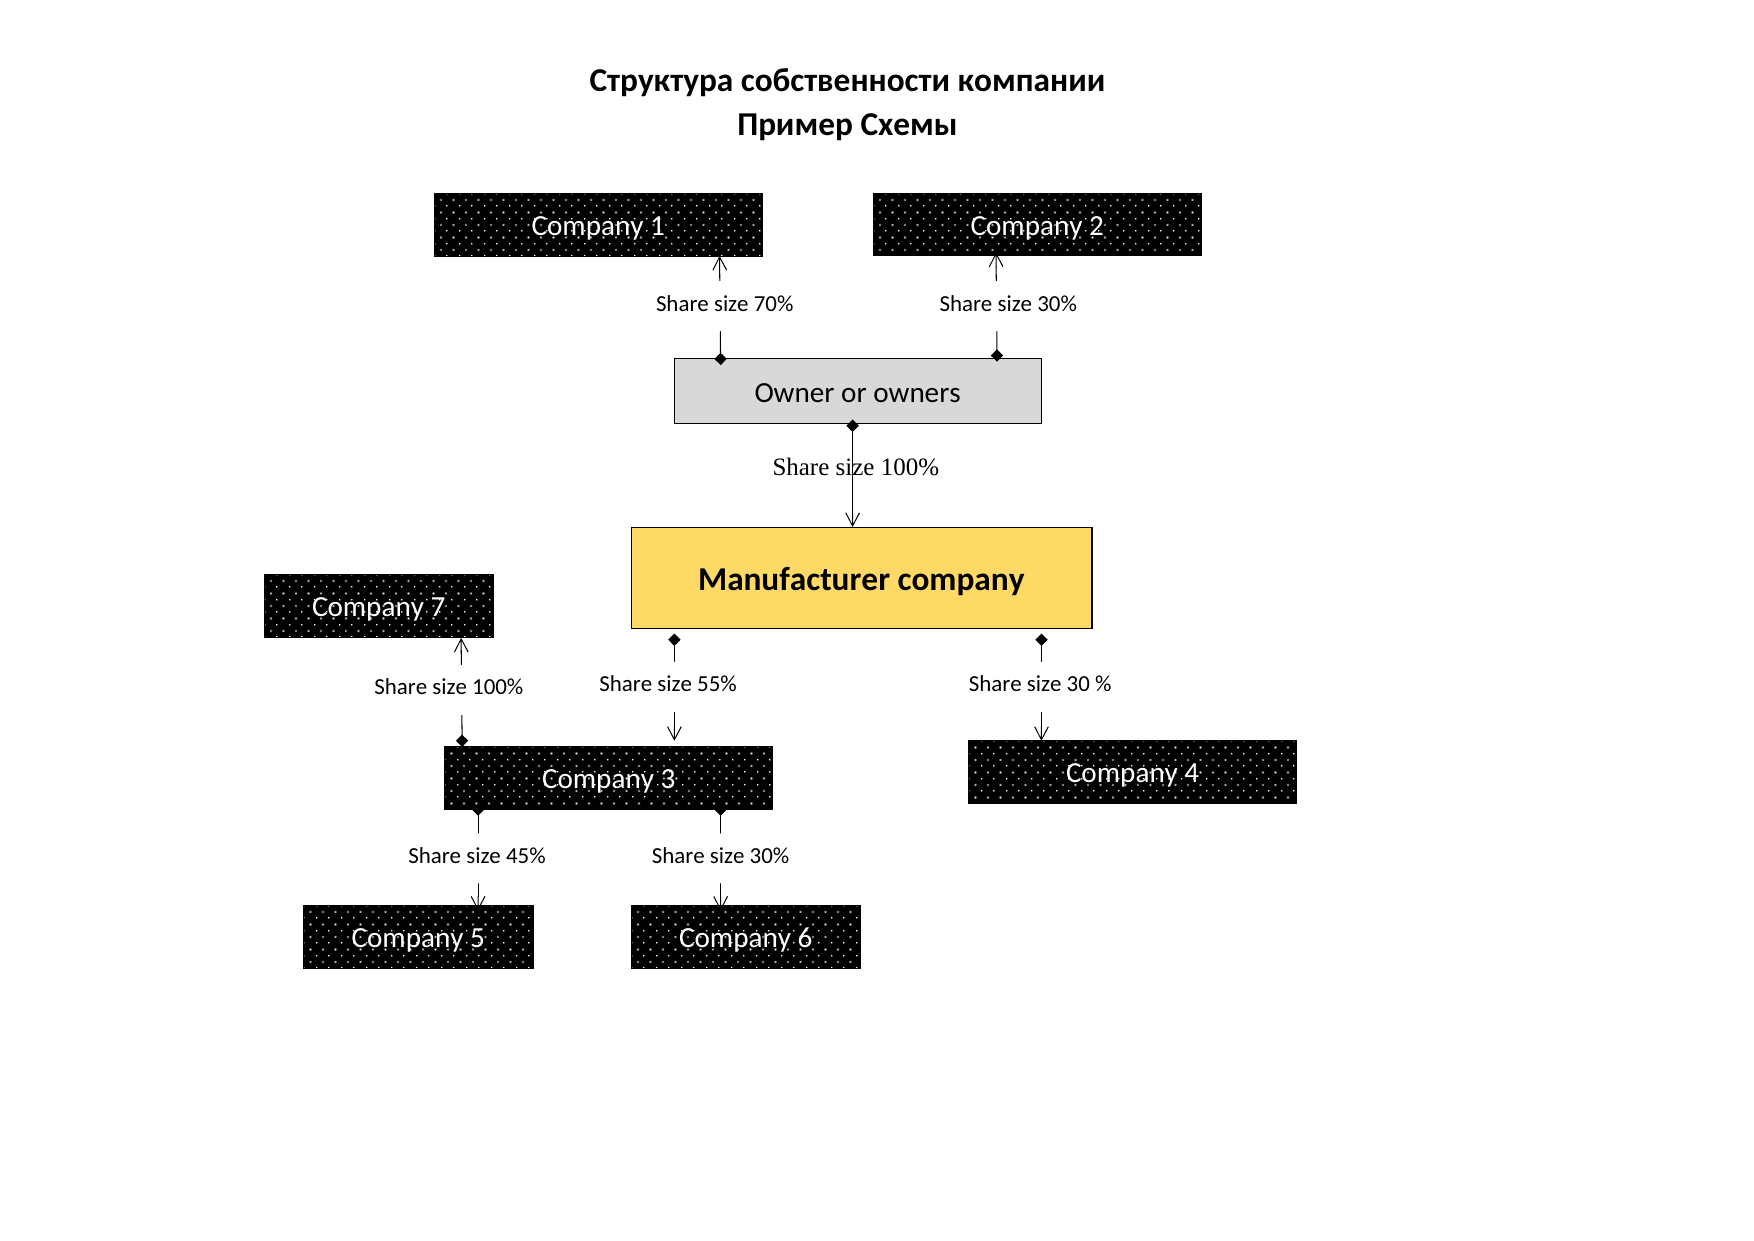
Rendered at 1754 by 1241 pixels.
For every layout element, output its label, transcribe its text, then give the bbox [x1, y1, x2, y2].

text Структура собственности компании Пример Схемы [118, 59, 1577, 144]
picture [435, 194, 762, 256]
picture [304, 906, 533, 968]
picture [632, 906, 860, 968]
picture [874, 194, 1201, 255]
picture [445, 747, 772, 809]
picture [265, 575, 493, 637]
picture [969, 741, 1296, 803]
